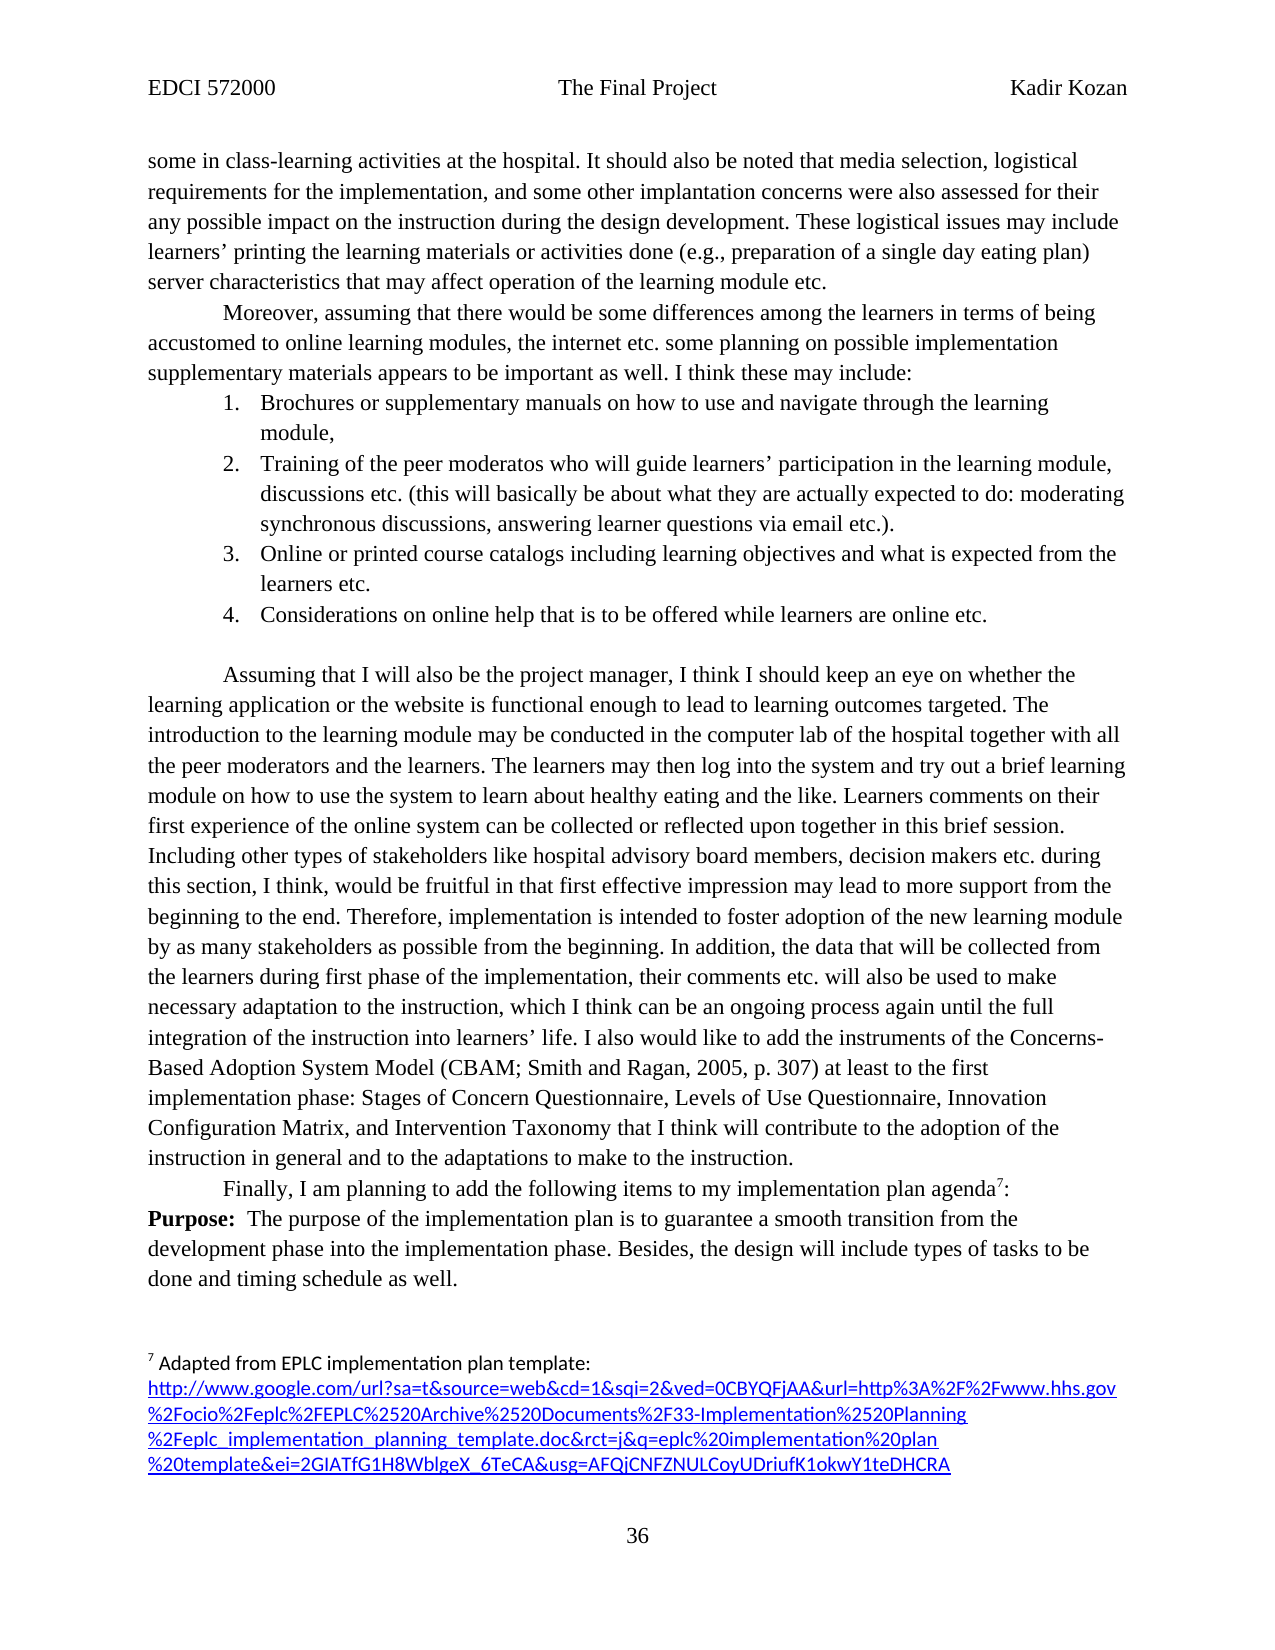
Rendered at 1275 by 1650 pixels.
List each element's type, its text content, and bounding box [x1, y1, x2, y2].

text Moreover, assuming that there would be some differences among the learners in terms of being accustomed to online learning modules, the internet etc. some planning on possible implementation supplementary materials appears to be important as well. I think these may include: [148, 299, 1127, 385]
text Finally, I am planning to add the following items to my implementation plan agenda: [148, 1175, 1127, 1201]
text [148, 148, 1127, 295]
list Considerations on online help that is to be offered while learners are online etc. [223, 601, 1127, 627]
list Training of the peer moderatos who will guide learners’ participation in the learning module, discussions etc. (this will basically be about what they are actually expected to do: moderating synchronous discussions, answering learner questions via email etc.). [223, 450, 1127, 536]
list Online or printed course catalogs including learning objectives and what is expected from the learners etc. [223, 540, 1127, 597]
text Assuming that I will also be the project manager, I think I should keep an eye on whether the learning application or the website is functional enough to lead to learning outcomes targeted. The introduction to the learning module may be conducted in the computer lab of the hospital together with all the peer moderators and the learners. The learners may then log into the system and try out a brief learning module on how to use the system to learn about healthy eating and the like. Learners comments on their first experience of the online system can be collected or reflected upon together in this brief session. Including other types of stakeholders like hospital advisory board members, decision makers etc. during this section, I think, would be fruitful in that first effective impression may lead to more support from the beginning to the end. Therefore, implementation is intended to foster adoption of the new learning module by as many stakeholders as possible from the beginning. In addition, the data that will be collected from the learners during first phase of the implementation, their comments etc. will also be used to make necessary adaptation to the instruction, which I think can be an ongoing process again until the full integration of the instruction into learners’ life. I also would like to add the instruments of the Concerns-Based Adoption System Model (CBAM; Smith and Ragan, 2005, p. 307) at least to the first implementation phase: Stages of Concern Questionnaire, Levels of Use Questionnaire, Innovation Configuration Matrix, and Intervention Taxonomy that I think will contribute to the adoption of the instruction in general and to the adaptations to make to the instruction. [148, 661, 1127, 1171]
text Purpose: The purpose of the implementation plan is to guarantee a smooth transition from the development phase into the implementation phase. Besides, the design will include types of tasks to be done and timing schedule as well. [148, 1205, 1127, 1292]
list Brochures or supplementary manuals on how to use and navigate through the learning module, [223, 389, 1127, 446]
